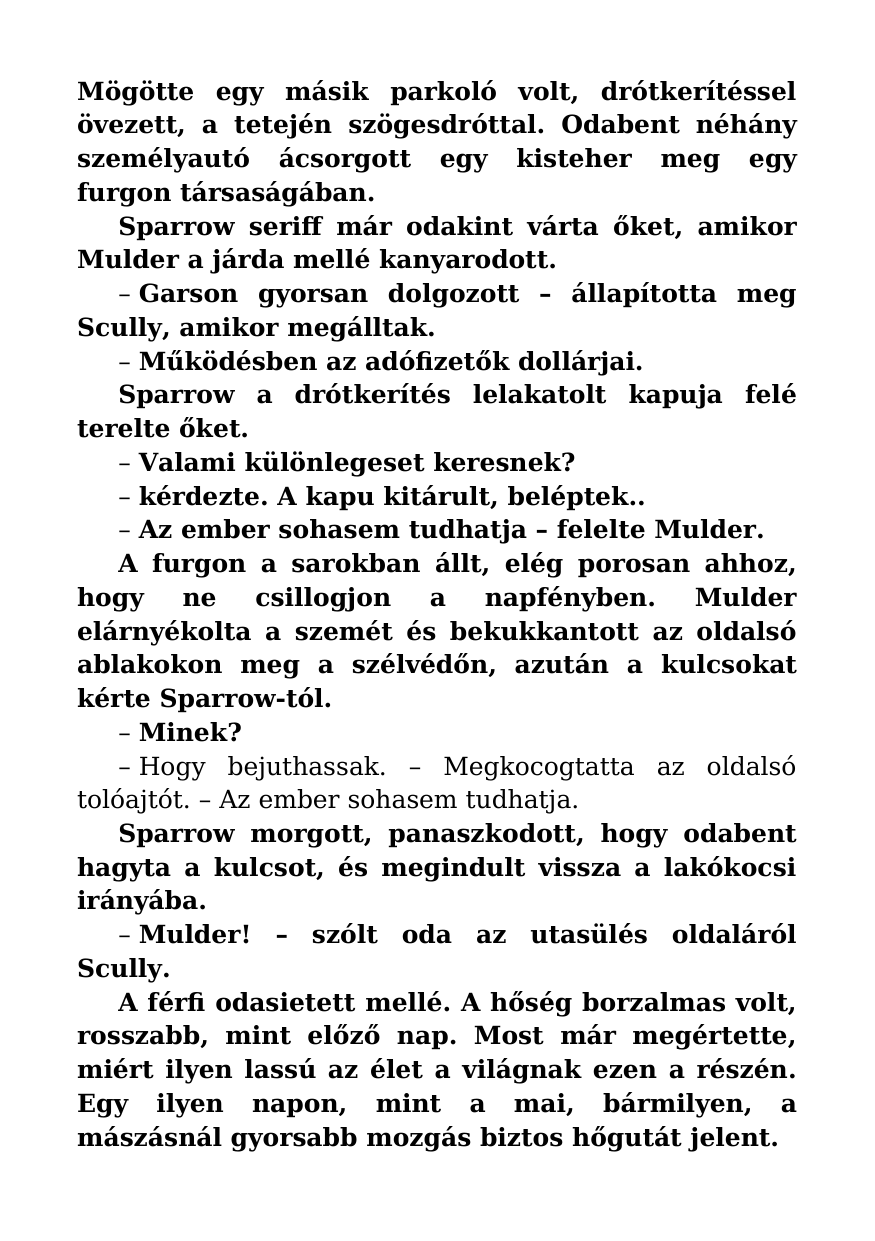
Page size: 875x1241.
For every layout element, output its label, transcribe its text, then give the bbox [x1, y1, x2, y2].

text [77, 77, 797, 207]
text Sparrow morgott, panaszkodott, hogy odabent hagyta a kulcsot, és megindult vissza a lakókocsi irányába. [77, 819, 797, 916]
text Sparrow a drótkerítés lelakatolt kapuja felé terelte őket. [77, 381, 797, 444]
text – Mulder! – szólt oda az utasülés oldaláról Scully. [77, 920, 797, 983]
text – Hogy bejuthassak. – Megkocogtatta az oldalsó tolóajtót. – Az ember sohasem tudhatja. [77, 752, 797, 814]
text Sparrow seriff már odakint várta őket, amikor Mulder a járda mellé kanyarodott. [77, 212, 797, 275]
text – Garson gyorsan dolgozott – állapította meg Scully, amikor megálltak. [77, 279, 797, 342]
text A férfi odasietett mellé. A hőség borzalmas volt, rosszabb, mint előző nap. Most már megértette, miért ilyen lassú az élet a világnak ezen a részén. Egy ilyen napon, mint a mai, bármilyen, a mászásnál gyorsabb mozgás biztos hőgutát jelent. [77, 988, 797, 1152]
text – Működésben az adófizetők dollárjai. [77, 347, 797, 376]
text – Minek? [77, 718, 797, 747]
text – kérdezte. A kapu kitárult, beléptek.. [77, 482, 797, 511]
text – Az ember sohasem tudhatja – felelte Mulder. [77, 516, 797, 545]
text – Valami különlegeset keresnek? [77, 448, 797, 477]
text A furgon a sarokban állt, elég porosan ahhoz, hogy ne csillogjon a napfényben. Mulder elárnyékolta a szemét és bekukkantott az oldalsó ablakokon meg a szélvédőn, azután a kulcsokat kérte Sparrow-tól. [77, 549, 797, 714]
